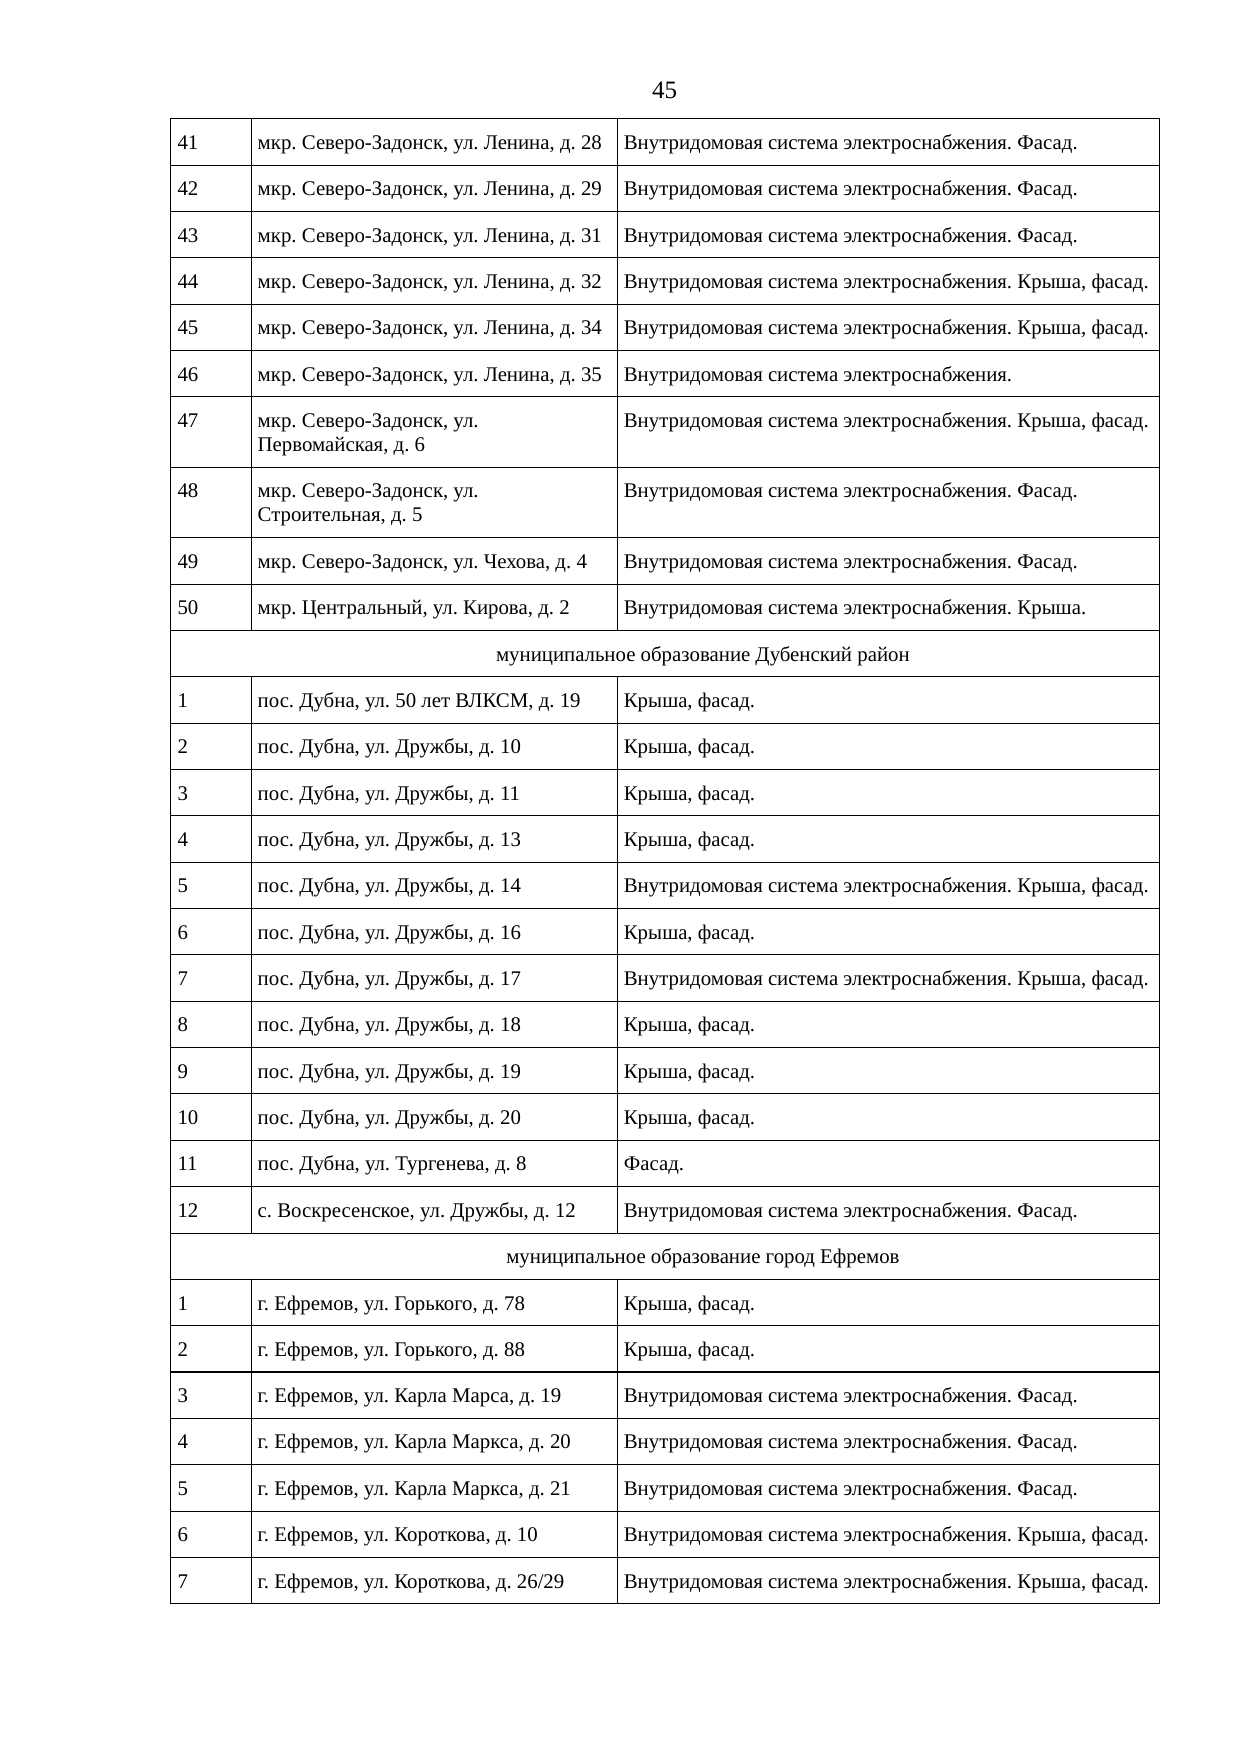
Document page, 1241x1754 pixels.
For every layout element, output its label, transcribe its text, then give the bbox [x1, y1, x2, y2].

table_cell Внутридомовая система электроснабжения. Крыша, фасад. [618, 863, 1159, 908]
table_cell мкр. Северо-Задонск, ул. Чехова, д. 4 [252, 538, 617, 583]
table_cell Внутридомовая система электроснабжения. Фасад. [618, 1373, 1159, 1418]
table_cell Внутридомовая система электроснабжения. Фасад. [618, 119, 1159, 164]
table_cell мкр. Северо-Задонск, ул. Ленина, д. 31 [252, 212, 617, 257]
table_cell пос. Дубна, ул. Дружбы, д. 14 [252, 863, 617, 908]
table_cell Фасад. [618, 1141, 1159, 1186]
table_cell Крыша, фасад. [618, 1048, 1159, 1093]
table_cell пос. Дубна, ул. Дружбы, д. 16 [252, 909, 617, 954]
table_cell г. Ефремов, ул. Короткова, д. 26/29 [252, 1558, 617, 1603]
table_cell пос. Дубна, ул. Тургенева, д. 8 [252, 1141, 617, 1186]
table_cell Крыша, фасад. [618, 1094, 1159, 1140]
table_cell 5 [171, 1465, 251, 1511]
table_cell 7 [171, 955, 251, 1001]
table_cell пос. Дубна, ул. Дружбы, д. 18 [252, 1002, 617, 1047]
table_cell мкр. Северо-Задонск, ул. Ленина, д. 32 [252, 258, 617, 303]
table_cell Внутридомовая система электроснабжения. Фасад. [618, 1187, 1159, 1232]
table_cell муниципальное образование Дубенский район [171, 631, 1159, 676]
table_cell 2 [171, 724, 251, 769]
table_cell г. Ефремов, ул. Карла Маркса, д. 21 [252, 1465, 617, 1511]
table_cell 8 [171, 1002, 251, 1047]
table_cell Крыша, фасад. [618, 677, 1159, 722]
table_cell пос. Дубна, ул. Дружбы, д. 11 [252, 770, 617, 815]
table_cell 41 [171, 119, 251, 164]
table_cell мкр. Северо-Задонск, ул. Первомайская, д. 6 [252, 397, 617, 467]
table_cell пос. Дубна, ул. 50 лет ВЛКСМ, д. 19 [252, 677, 617, 722]
table_cell 6 [171, 1512, 251, 1557]
table_cell 46 [171, 351, 251, 396]
table_cell 4 [171, 1419, 251, 1464]
table_cell 48 [171, 468, 251, 537]
table_cell Внутридомовая система электроснабжения. Фасад. [618, 468, 1159, 537]
table_cell 3 [171, 1373, 251, 1418]
table_cell Крыша, фасад. [618, 816, 1159, 862]
table_cell 42 [171, 166, 251, 211]
table_cell 7 [171, 1558, 251, 1603]
table_cell Внутридомовая система электроснабжения. Фасад. [618, 212, 1159, 257]
table_cell пос. Дубна, ул. Дружбы, д. 17 [252, 955, 617, 1001]
table_cell мкр. Центральный, ул. Кирова, д. 2 [252, 585, 617, 630]
table_cell г. Ефремов, ул. Горького, д. 78 [252, 1280, 617, 1325]
table_cell 5 [171, 863, 251, 908]
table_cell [618, 1558, 1159, 1603]
table_cell Внутридомовая система электроснабжения. Крыша, фасад. [618, 258, 1159, 303]
table_cell Внутридомовая система электроснабжения. Крыша. [618, 585, 1159, 630]
table_cell Внутридомовая система электроснабжения. Крыша, фасад. [618, 305, 1159, 350]
table_cell Крыша, фасад. [618, 770, 1159, 815]
table_cell мкр. Северо-Задонск, ул. Ленина, д. 34 [252, 305, 617, 350]
table_cell Крыша, фасад. [618, 1326, 1159, 1371]
table_cell 49 [171, 538, 251, 583]
table_cell 2 [171, 1326, 251, 1371]
table_cell г. Ефремов, ул. Короткова, д. 10 [252, 1512, 617, 1557]
table_cell пос. Дубна, ул. Дружбы, д. 13 [252, 816, 617, 862]
table_cell Внутридомовая система электроснабжения. Фасад. [618, 1465, 1159, 1511]
table_cell 1 [171, 677, 251, 722]
table_cell Внутридомовая система электроснабжения. Фасад. [618, 166, 1159, 211]
table_cell Внутридомовая система электроснабжения. Фасад. [618, 1419, 1159, 1464]
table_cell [618, 1512, 1159, 1557]
table_cell Крыша, фасад. [618, 1280, 1159, 1325]
table_cell Крыша, фасад. [618, 909, 1159, 954]
table_cell 12 [171, 1187, 251, 1232]
table_cell 9 [171, 1048, 251, 1093]
table_cell пос. Дубна, ул. Дружбы, д. 20 [252, 1094, 617, 1140]
table_cell муниципальное образование город Ефремов [171, 1234, 1159, 1279]
table_cell мкр. Северо-Задонск, ул. Ленина, д. 28 [252, 119, 617, 164]
table_cell 3 [171, 770, 251, 815]
table_cell мкр. Северо-Задонск, ул. Ленина, д. 29 [252, 166, 617, 211]
table_cell с. Воскресенское, ул. Дружбы, д. 12 [252, 1187, 617, 1232]
table_cell мкр. Северо-Задонск, ул. Строительная, д. 5 [252, 468, 617, 537]
table_cell Крыша, фасад. [618, 724, 1159, 769]
table_cell Внутридомовая система электроснабжения. Крыша, фасад. [618, 397, 1159, 467]
table_cell пос. Дубна, ул. Дружбы, д. 19 [252, 1048, 617, 1093]
table_cell Внутридомовая система электроснабжения. [618, 351, 1159, 396]
table_cell 44 [171, 258, 251, 303]
table_cell 4 [171, 816, 251, 862]
table_cell г. Ефремов, ул. Горького, д. 88 [252, 1326, 617, 1371]
table_cell 11 [171, 1141, 251, 1186]
table_cell пос. Дубна, ул. Дружбы, д. 10 [252, 724, 617, 769]
table_cell 43 [171, 212, 251, 257]
table_cell 50 [171, 585, 251, 630]
table_cell 10 [171, 1094, 251, 1140]
table_cell Крыша, фасад. [618, 1002, 1159, 1047]
table_cell г. Ефремов, ул. Карла Маркса, д. 20 [252, 1419, 617, 1464]
table_cell мкр. Северо-Задонск, ул. Ленина, д. 35 [252, 351, 617, 396]
table_cell 6 [171, 909, 251, 954]
table_cell Внутридомовая система электроснабжения. Крыша, фасад. [618, 955, 1159, 1001]
table_cell 47 [171, 397, 251, 467]
table_cell г. Ефремов, ул. Карла Марса, д. 19 [252, 1373, 617, 1418]
table_cell Внутридомовая система электроснабжения. Фасад. [618, 538, 1159, 583]
table_cell 45 [171, 305, 251, 350]
table_cell 1 [171, 1280, 251, 1325]
